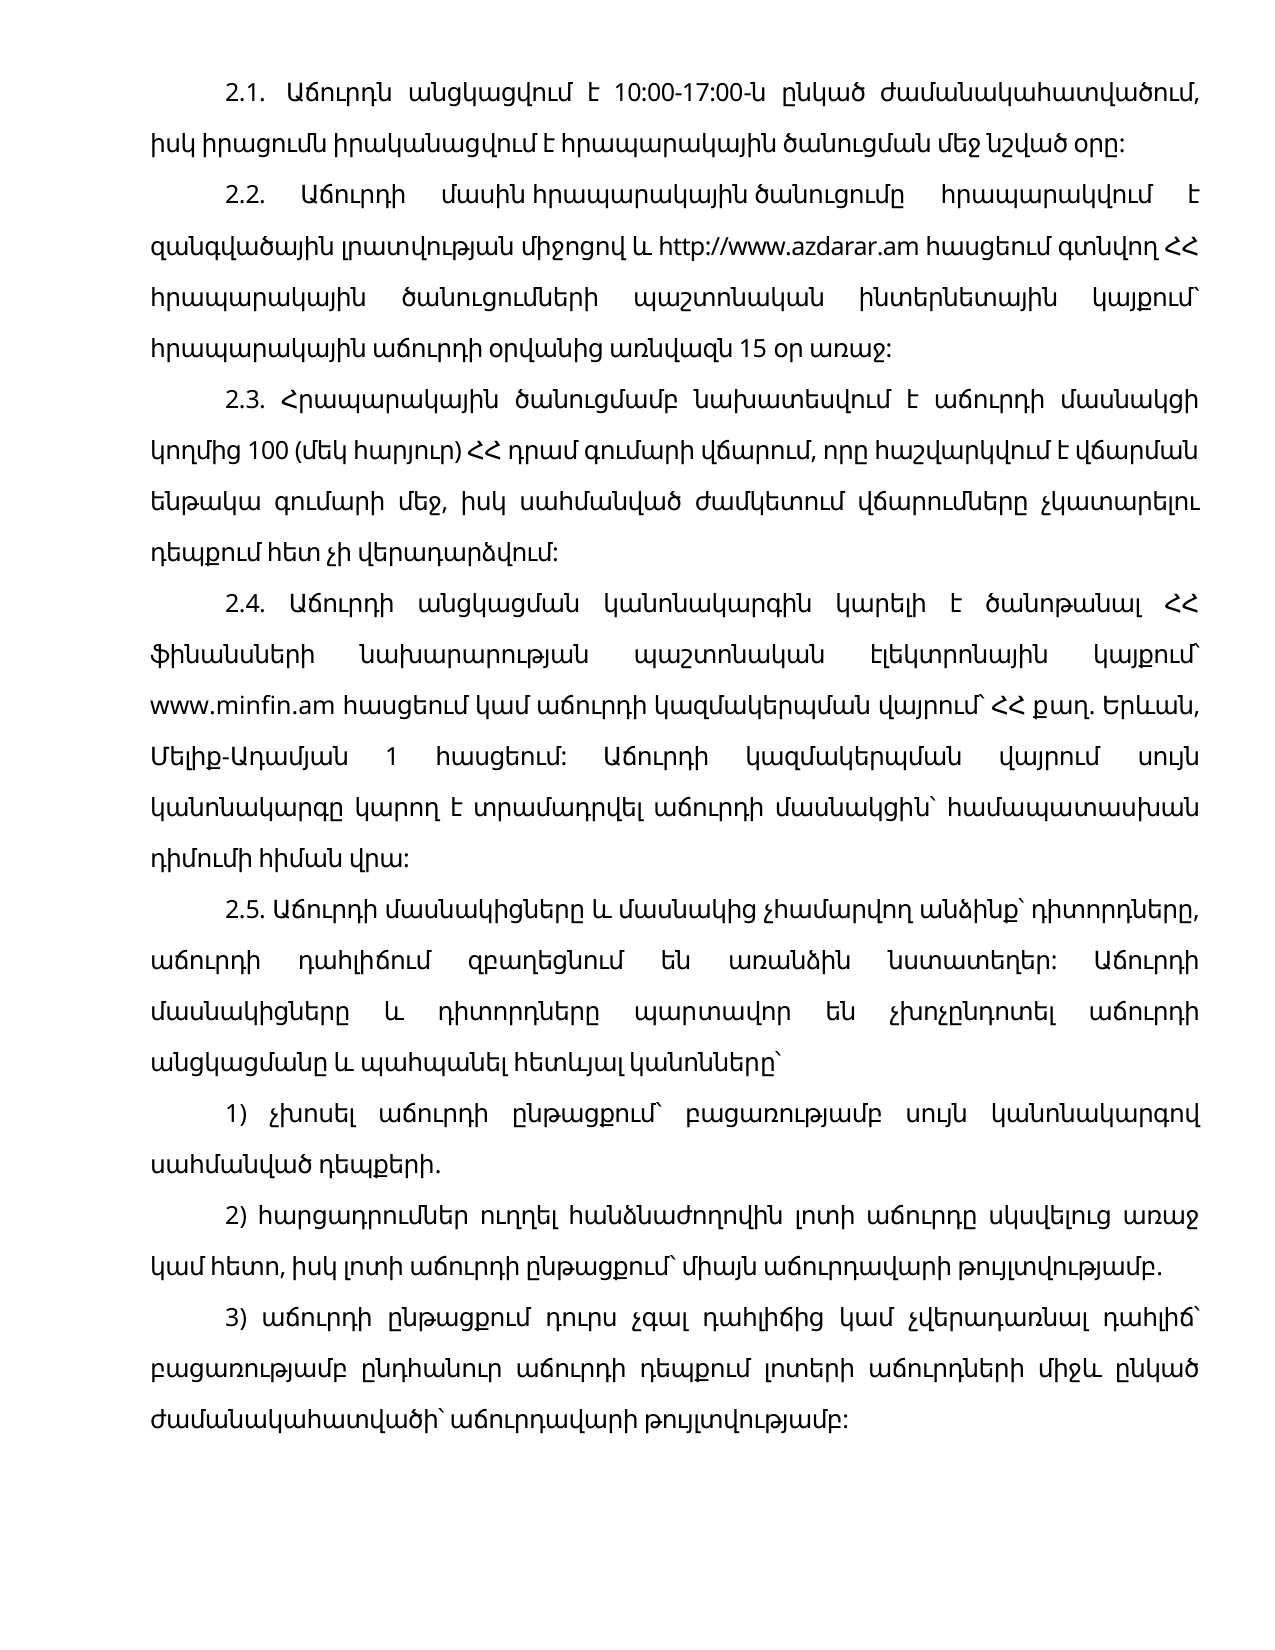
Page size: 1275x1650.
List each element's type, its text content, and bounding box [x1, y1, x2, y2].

text 2) հարցադրումներ ուղղել հանձնաժողովին լոտի աճուրդը սկսվելուց առաջ կամ հետո, իսկ լոտի աճուրդի ընթացքում՝ միայն աճուրդավարի թույլտվությամբ. [150, 1198, 1200, 1283]
text 2.1. Աճուրդն անցկացվում է 10:00-17:00-ն ընկած ժամանակահատվածում, իսկ իրացումն իրականացվում է հրապարակային ծանուցման մեջ նշված օրը: [150, 75, 1200, 160]
text 2.3. Հրապարակային ծանուցմամբ նախատեսվում է աճուրդի մասնակցի կողմից 100 (մեկ հարյուր) ՀՀ դրամ գումարի վճարում, որը հաշվարկվում է վճարման ենթակա գումարի մեջ, իսկ սահմանված ժամկետում վճարումները չկատարելու դեպքում հետ չի վերադարձվում: [150, 381, 1200, 568]
text 2.2. Աճուրդի մասին հրապարակային ծանուցումը հրապարակվում է զանգվածային լրատվության միջոցով և http://www.azdarar.am հասցեում գտնվող ՀՀ հրապարակային ծանուցումների պաշտոնական ինտերնետային կայքում` հրապարակային աճուրդի օրվանից առնվազն 15 օր առաջ: [150, 177, 1200, 364]
text 1) չխոսել աճուրդի ընթացքում՝ բացառությամբ սույն կանոնակարգով սահմանված դեպքերի. [150, 1096, 1200, 1181]
text 3) աճուրդի ընթացքում դուրս չգալ դահլիճից կամ չվերադառնալ դահլիճ՝ բացառությամբ ընդհանուր աճուրդի դեպքում լոտերի աճուրդների միջև ընկած ժամանակահատվածի՝ աճուրդավարի թույլտվությամբ: [150, 1300, 1200, 1436]
text 2.4. Աճուրդի անցկացման կանոնակարգին կարելի է ծանոթանալ ՀՀ ֆինանսների նախարարության պաշտոնական էլեկտրոնային կայքում՝ www.minfin.am հասցեում կամ աճուրդի կազմակերպման վայրում՝ ՀՀ քաղ. Երևան, Մելիք-Ադամյան 1 հասցեում: Աճուրդի կազմակերպման վայրում սույն կանոնակարգը կարող է տրամադրվել աճուրդի մասնակցին՝ համապատասխան դիմումի հիման վրա: [150, 585, 1200, 875]
text 2.5. Աճուրդի մասնակիցները և մասնակից չհամարվող անձինք՝ դիտորդները, աճուրդի դահլիճում զբաղեցնում են առանձին նստատեղեր: Աճուրդի մասնակիցները և դիտորդները պարտավոր են չխոչընդոտել աճուրդի անցկացմանը և պահպանել հետևյալ կանոնները՝ [150, 892, 1200, 1079]
